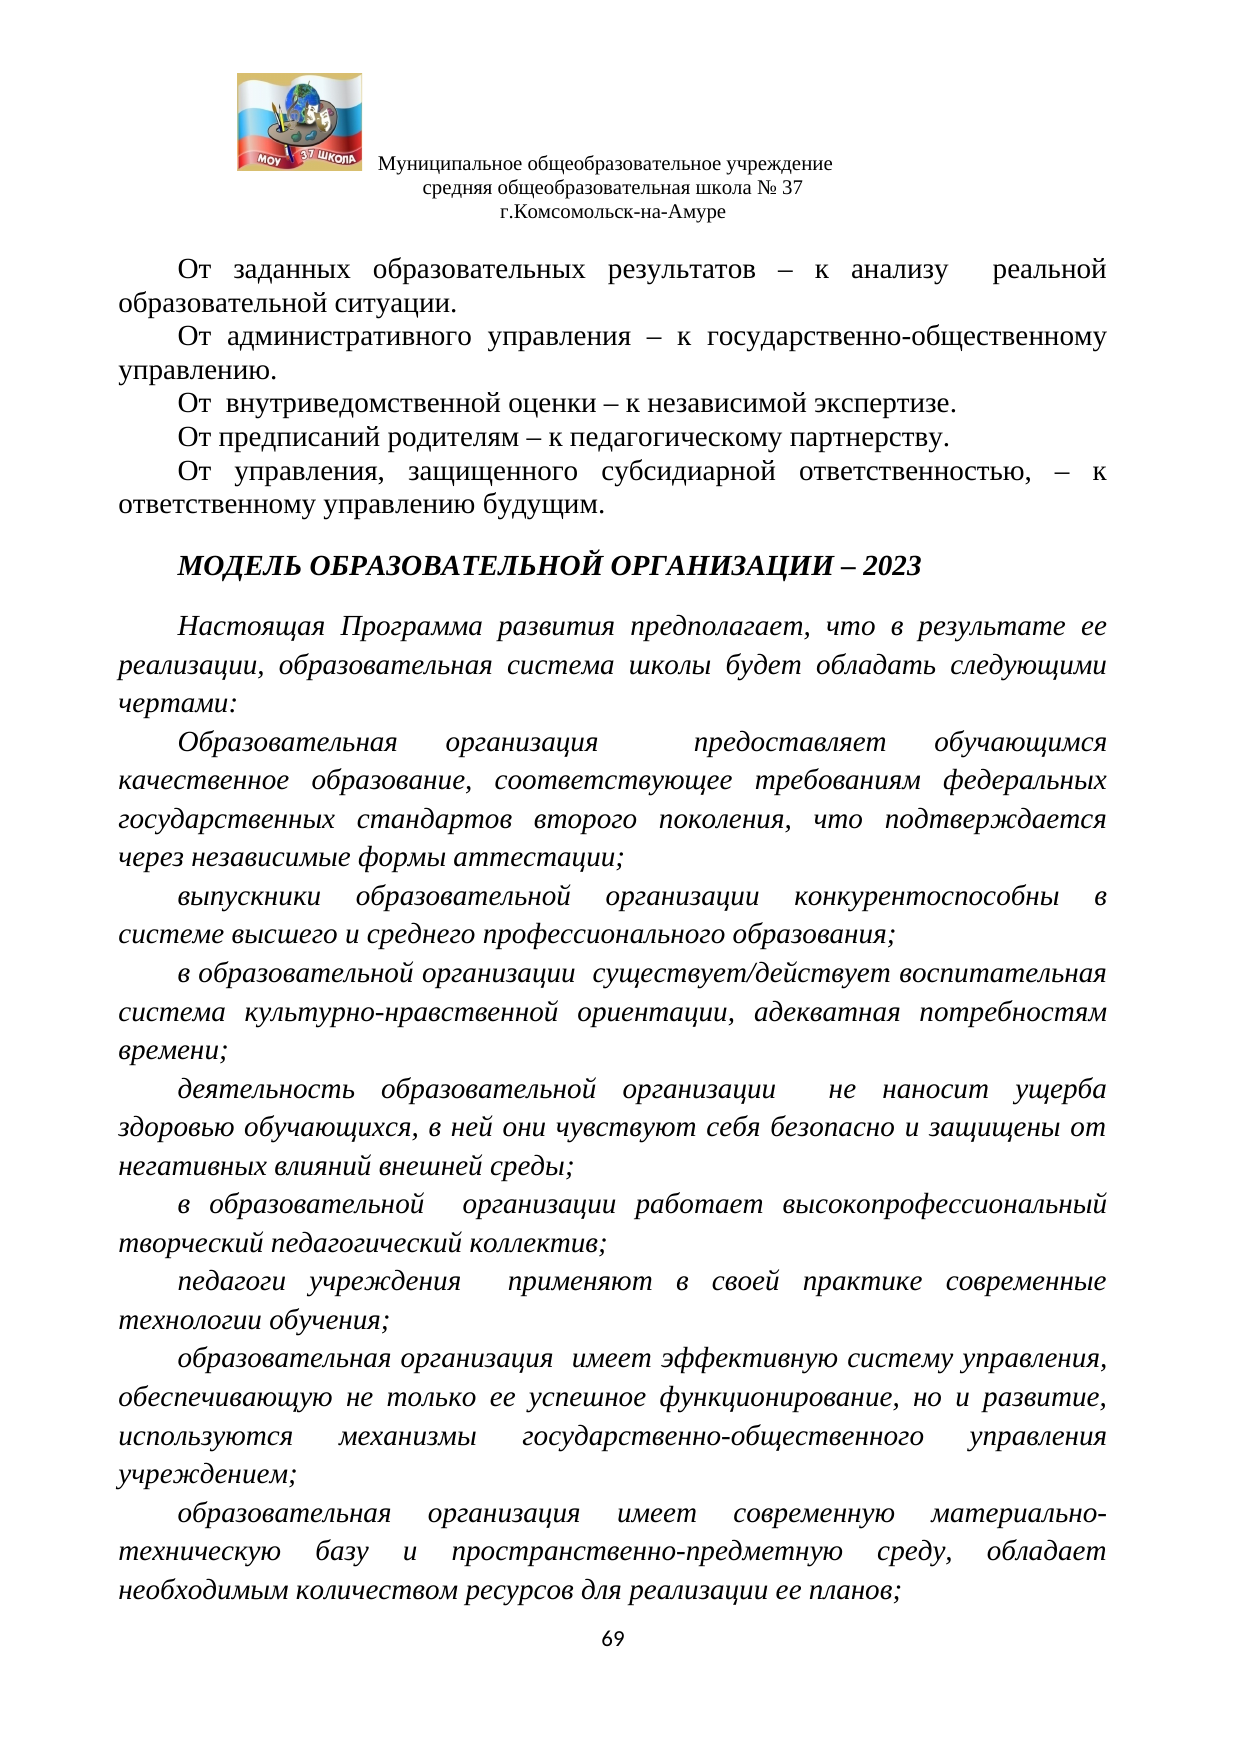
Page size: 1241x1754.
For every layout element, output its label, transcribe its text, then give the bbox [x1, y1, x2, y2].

text Образовательная организация предоставляет обучающимся качественное образование, соответствующее требованиям федеральных государственных стандартов второго поколения, что подтверждается через независимые формы аттестации; [118, 724, 1107, 873]
text От заданных образовательных результатов – к анализу реальной образовательной ситуации. [118, 251, 1107, 318]
text в образовательной организации работает высокопрофессиональный творческий педагогический коллектив; [118, 1186, 1107, 1258]
text образовательная организация имеет эффективную систему управления, обеспечивающую не только ее успешное функционирование, но и развитие, используются механизмы государственно-общественного управления учреждением; [118, 1341, 1107, 1490]
text образовательная организация имеет современную материально-техническую базу и пространственно-предметную среду, обладает необходимым количеством ресурсов для реализации ее планов; [118, 1495, 1107, 1605]
picture [237, 73, 363, 171]
text в образовательной организации существует/действует воспитательная система культурно-нравственной ориентации, адекватная потребностям времени; [118, 955, 1107, 1066]
text Настоящая Программа развития предполагает, что в результате ее реализации, образовательная система школы будет обладать следующими чертами: [118, 608, 1107, 719]
text выпускники образовательной организации конкурентоспособны в системе высшего и среднего профессионального образования; [118, 878, 1107, 950]
text От административного управления – к государственно-общественному управлению. [118, 318, 1107, 386]
text МОДЕЛЬ ОБРАЗОВАТЕЛЬНОЙ ОРГАНИЗАЦИИ – 2023 [118, 548, 1107, 582]
text От управления, защищенного субсидиарной ответственностью, – к ответственному управлению будущим. [118, 453, 1107, 520]
text От предписаний родителям – к педагогическому партнерству. [118, 419, 1107, 453]
text деятельность образовательной организации не наносит ущерба здоровью обучающихся, в ней они чувствуют себя безопасно и защищены от негативных влияний внешней среды; [118, 1071, 1107, 1181]
text педагоги учреждения применяют в своей практике современные технологии обучения; [118, 1263, 1107, 1336]
text От внутриведомственной оценки – к независимой экспертизе. [118, 386, 1107, 419]
